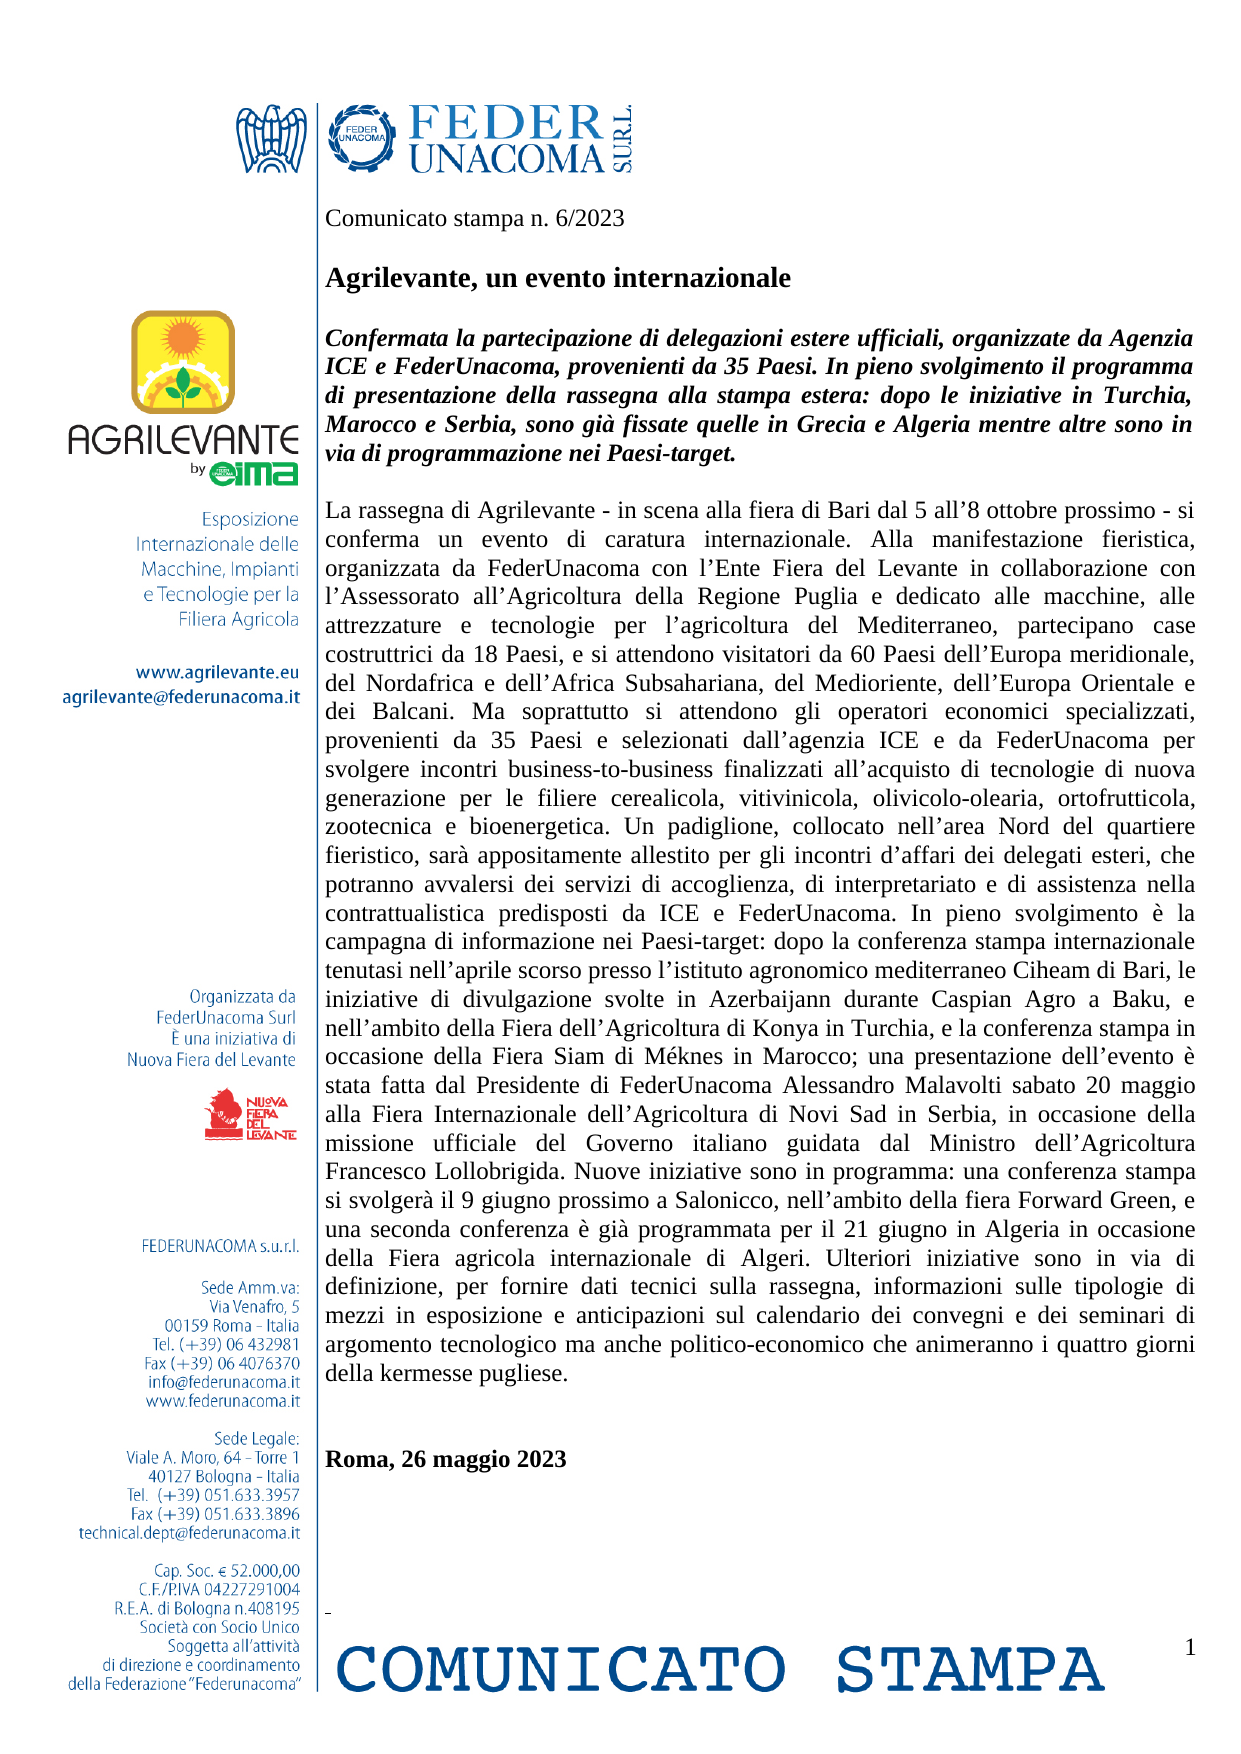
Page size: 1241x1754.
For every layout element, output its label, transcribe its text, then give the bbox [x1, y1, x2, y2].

text Confermata la partecipazione di delegazioni estere ufficiali, organizzate da Agenzia ICE e FederUnacoma, provenienti da 35 Paesi. In pieno svolgimento il programma di presentazione della rassegna alla stampa estera: dopo le iniziative in Turchia, Marocco e Serbia, sono già fissate quelle in Grecia e Algeria mentre altre sono in via di programmazione nei Paesi-target. [325, 323, 1196, 466]
picture [0, 0, 1238, 1754]
text Agrilevante, un evento internazionale [325, 260, 1196, 294]
text Roma, 26 maggio 2023 [325, 1444, 1196, 1473]
text La rassegna di Agrilevante - in scena alla fiera di Bari dal 5 all’8 ottobre prossimo - si conferma un evento di caratura internazionale. Alla manifestazione fieristica, organizzata da FederUnacoma con l’Ente Fiera del Levante in collaborazione con l’Assessorato all’Agricoltura della Regione Puglia e dedicato alle macchine, alle attrezzature e tecnologie per l’agricoltura del Mediterraneo, partecipano case costruttrici da 18 Paesi, e si attendono visitatori da 60 Paesi dell’Europa meridionale, del Nordafrica e dell’Africa Subsahariana, del Medioriente, dell’Europa Orientale e dei Balcani. Ma soprattutto si attendono gli operatori economici specializzati, provenienti da 35 Paesi e selezionati dall’agenzia ICE e da FederUnacoma per svolgere incontri business-to-business finalizzati all’acquisto di tecnologie di nuova generazione per le filiere cerealicola, vitivinicola, olivicolo-olearia, ortofrutticola, zootecnica e bioenergetica. Un padiglione, collocato nell’area Nord del quartiere fieristico, sarà appositamente allestito per gli incontri d’affari dei delegati esteri, che potranno avvalersi dei servizi di accoglienza, di interpretariato e di assistenza nella contrattualistica predisposti da ICE e FederUnacoma. In pieno svolgimento è la campagna di informazione nei Paesi-target: dopo la conferenza stampa internazionale tenutasi nell’aprile scorso presso l’istituto agronomico mediterraneo Ciheam di Bari, le iniziative di divulgazione svolte in Azerbaijann durante Caspian Agro a Baku, e nell’ambito della Fiera dell’Agricoltura di Konya in Turchia, e la conferenza stampa in occasione della Fiera Siam di Méknes in Marocco; una presentazione dell’evento è stata fatta dal Presidente di FederUnacoma Alessandro Malavolti sabato 20 maggio alla Fiera Internazionale dell’Agricoltura di Novi Sad in Serbia, in occasione della missione ufficiale del Governo italiano guidata dal Ministro dell’Agricoltura Francesco Lollobrigida. Nuove iniziative sono in programma: una conferenza stampa si svolgerà il 9 giugno prossimo a Salonicco, nell’ambito della fiera Forward Green, e una seconda conferenza è già programmata per il 21 giugno in Algeria in occasione della Fiera agricola internazionale di Algeri. Ulteriori iniziative sono in via di definizione, per fornire dati tecnici sulla rassegna, informazioni sulle tipologie di mezzi in esposizione e anticipazioni sul calendario dei convegni e dei seminari di argomento tecnologico ma anche politico-economico che animeranno i quattro giorni della kermesse pugliese. [325, 495, 1196, 1386]
text Comunicato stampa n. 6/2023 [325, 203, 1196, 232]
